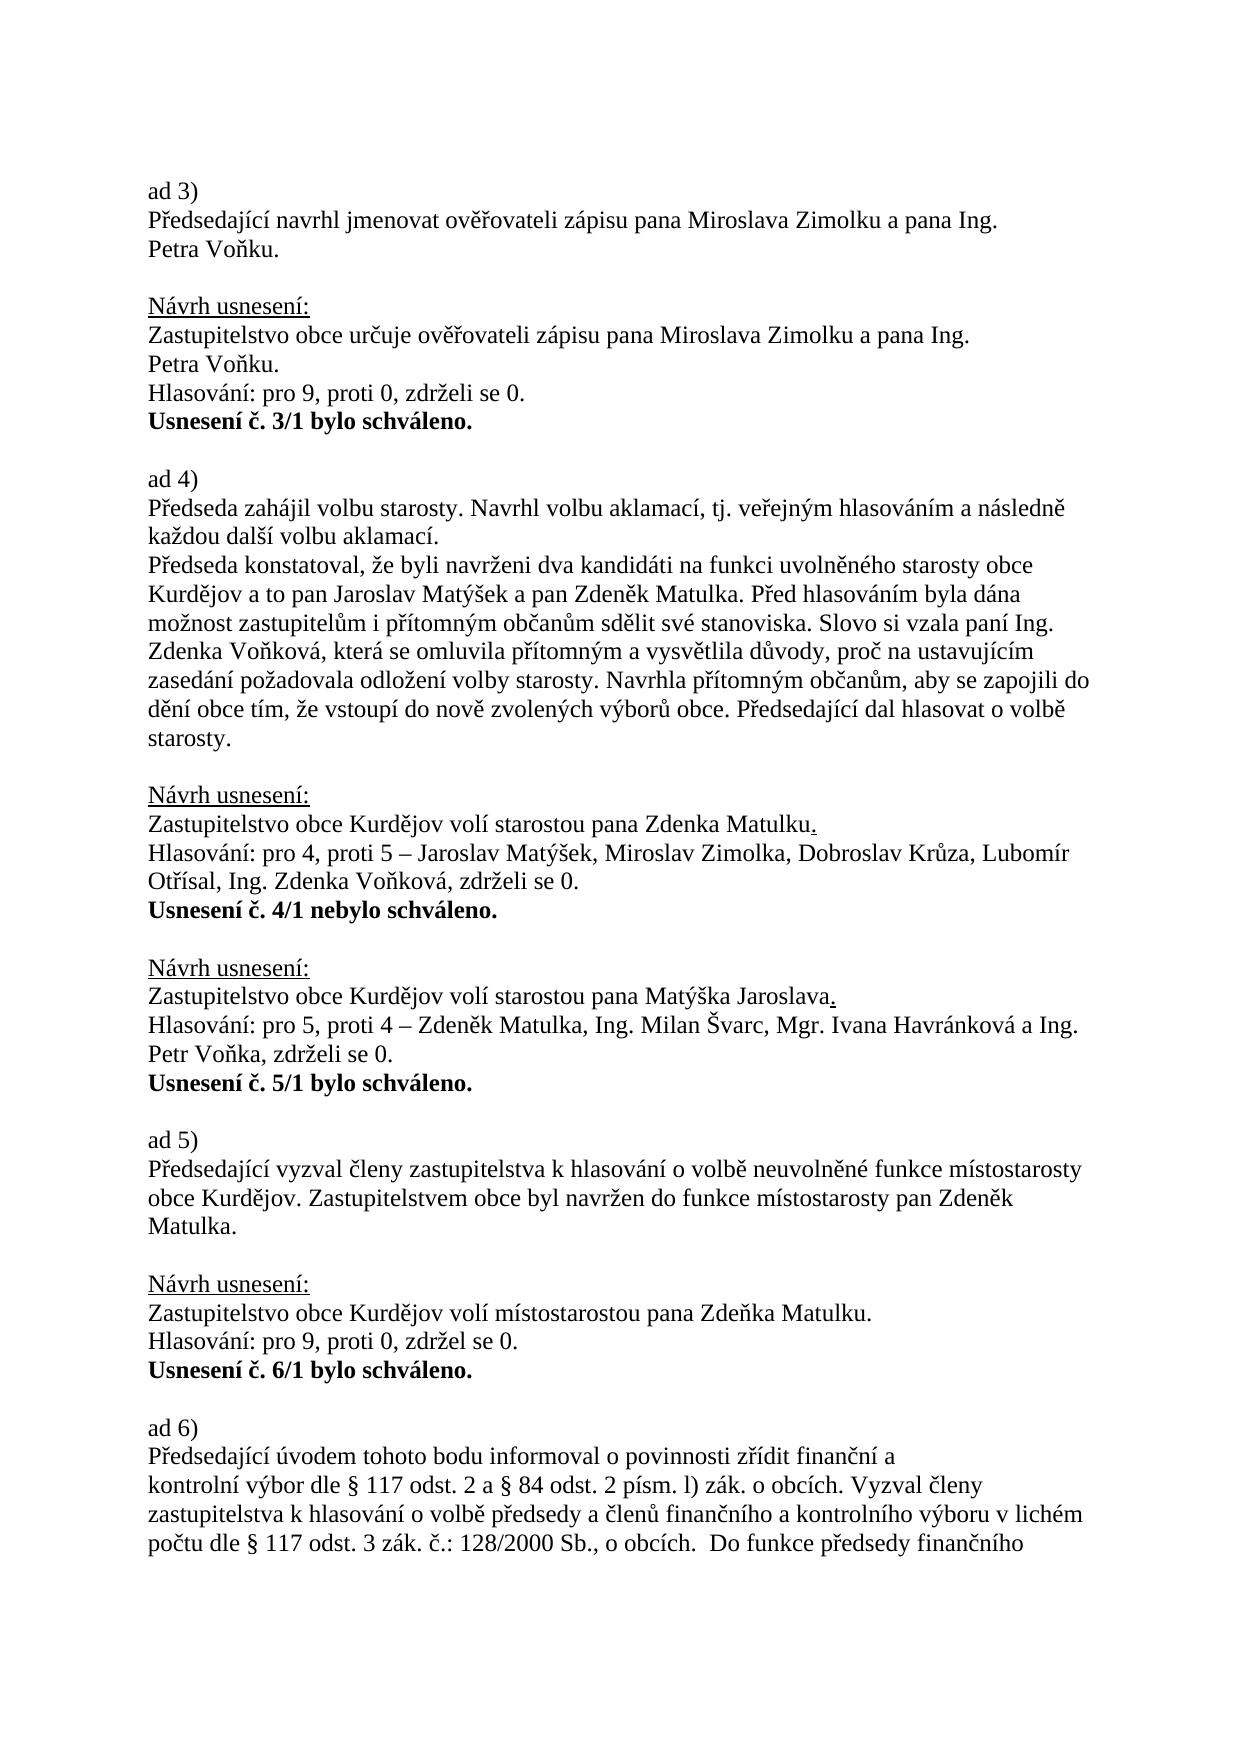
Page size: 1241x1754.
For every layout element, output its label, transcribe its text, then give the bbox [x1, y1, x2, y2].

text Hlasování: pro 9, proti 0, zdržel se 0. [148, 1326, 1093, 1355]
text ad 3) [148, 176, 1019, 205]
text Předseda zahájil volbu starosty. Navrhl volbu aklamací, tj. veřejným hlasováním a následně každou další volbu aklamací. [148, 493, 1093, 550]
text Usnesení č. 5/1 bylo schváleno. [148, 1068, 1093, 1096]
text Předsedající vyzval členy zastupitelstva k hlasování o volbě neuvolněné funkce místostarosty obce Kurdějov. Zastupitelstvem obce byl navržen do funkce místostarosty pan Zdeněk Matulka. [148, 1154, 1093, 1240]
text Předsedající navrhl jmenovat ověřovateli zápisu pana Miroslava Zimolku a pana Ing. Petra Voňku. [148, 205, 1019, 263]
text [148, 1499, 1093, 1556]
text Usnesení č. 3/1 bylo schváleno. [148, 406, 1019, 435]
text Zastupitelstvo obce Kurdějov volí starostou pana Zdenka Matulku. [148, 809, 1093, 838]
text ad 6) [148, 1413, 1093, 1441]
text Předsedající úvodem tohoto bodu informoval o povinnosti zřídit finanční a [148, 1441, 1093, 1470]
text Usnesení č. 4/1 nebylo schváleno. [148, 895, 1093, 924]
text Hlasování: pro 9, proti 0, zdrželi se 0. [148, 378, 1019, 406]
text Zastupitelstvo obce určuje ověřovateli zápisu pana Miroslava Zimolku a pana Ing. Petra Voňku. [148, 320, 1019, 378]
text Hlasování: pro 5, proti 4 – Zdeněk Matulka, Ing. Milan Švarc, Mgr. Ivana Havránková a Ing. Petr Voňka, zdrželi se 0. [148, 1010, 1093, 1068]
text kontrolní výbor dle § 117 odst. 2 a § 84 odst. 2 písm. l) zák. o obcích. Vyzval členy [148, 1470, 1093, 1499]
text Návrh usnesení: [148, 1269, 1093, 1298]
text ad 4) [148, 464, 1019, 493]
text Návrh usnesení: [148, 953, 1093, 981]
text Zastupitelstvo obce Kurdějov volí místostarostou pana Zdeňka Matulku. [148, 1298, 1093, 1326]
text Hlasování: pro 4, proti 5 – Jaroslav Matýšek, Miroslav Zimolka, Dobroslav Krůza, Lubomír Otřísal, Ing. Zdenka Voňková, zdrželi se 0. [148, 838, 1093, 895]
text Návrh usnesení: [148, 780, 1093, 809]
text Předseda konstatoval, že byli navrženi dva kandidáti na funkci uvolněného starosty obce Kurdějov a to pan Jaroslav Matýšek a pan Zdeněk Matulka. Před hlasováním byla dána možnost zastupitelům i přítomným občanům sdělit své stanoviska. Slovo si vzala paní Ing. Zdenka Voňková, která se omluvila přítomným a vysvětlila důvody, proč na ustavujícím zasedání požadovala odložení volby starosty. Navrhla přítomným občanům, aby se zapojili do dění obce tím, že vstoupí do nově zvolených výborů obce. Předsedající dal hlasovat o volbě starosty. [148, 550, 1093, 751]
text Usnesení č. 6/1 bylo schváleno. [148, 1355, 1093, 1384]
text Návrh usnesení: [148, 291, 1019, 320]
text ad 5) [148, 1125, 1093, 1154]
text Zastupitelstvo obce Kurdějov volí starostou pana Matýška Jaroslava. [148, 981, 1093, 1010]
